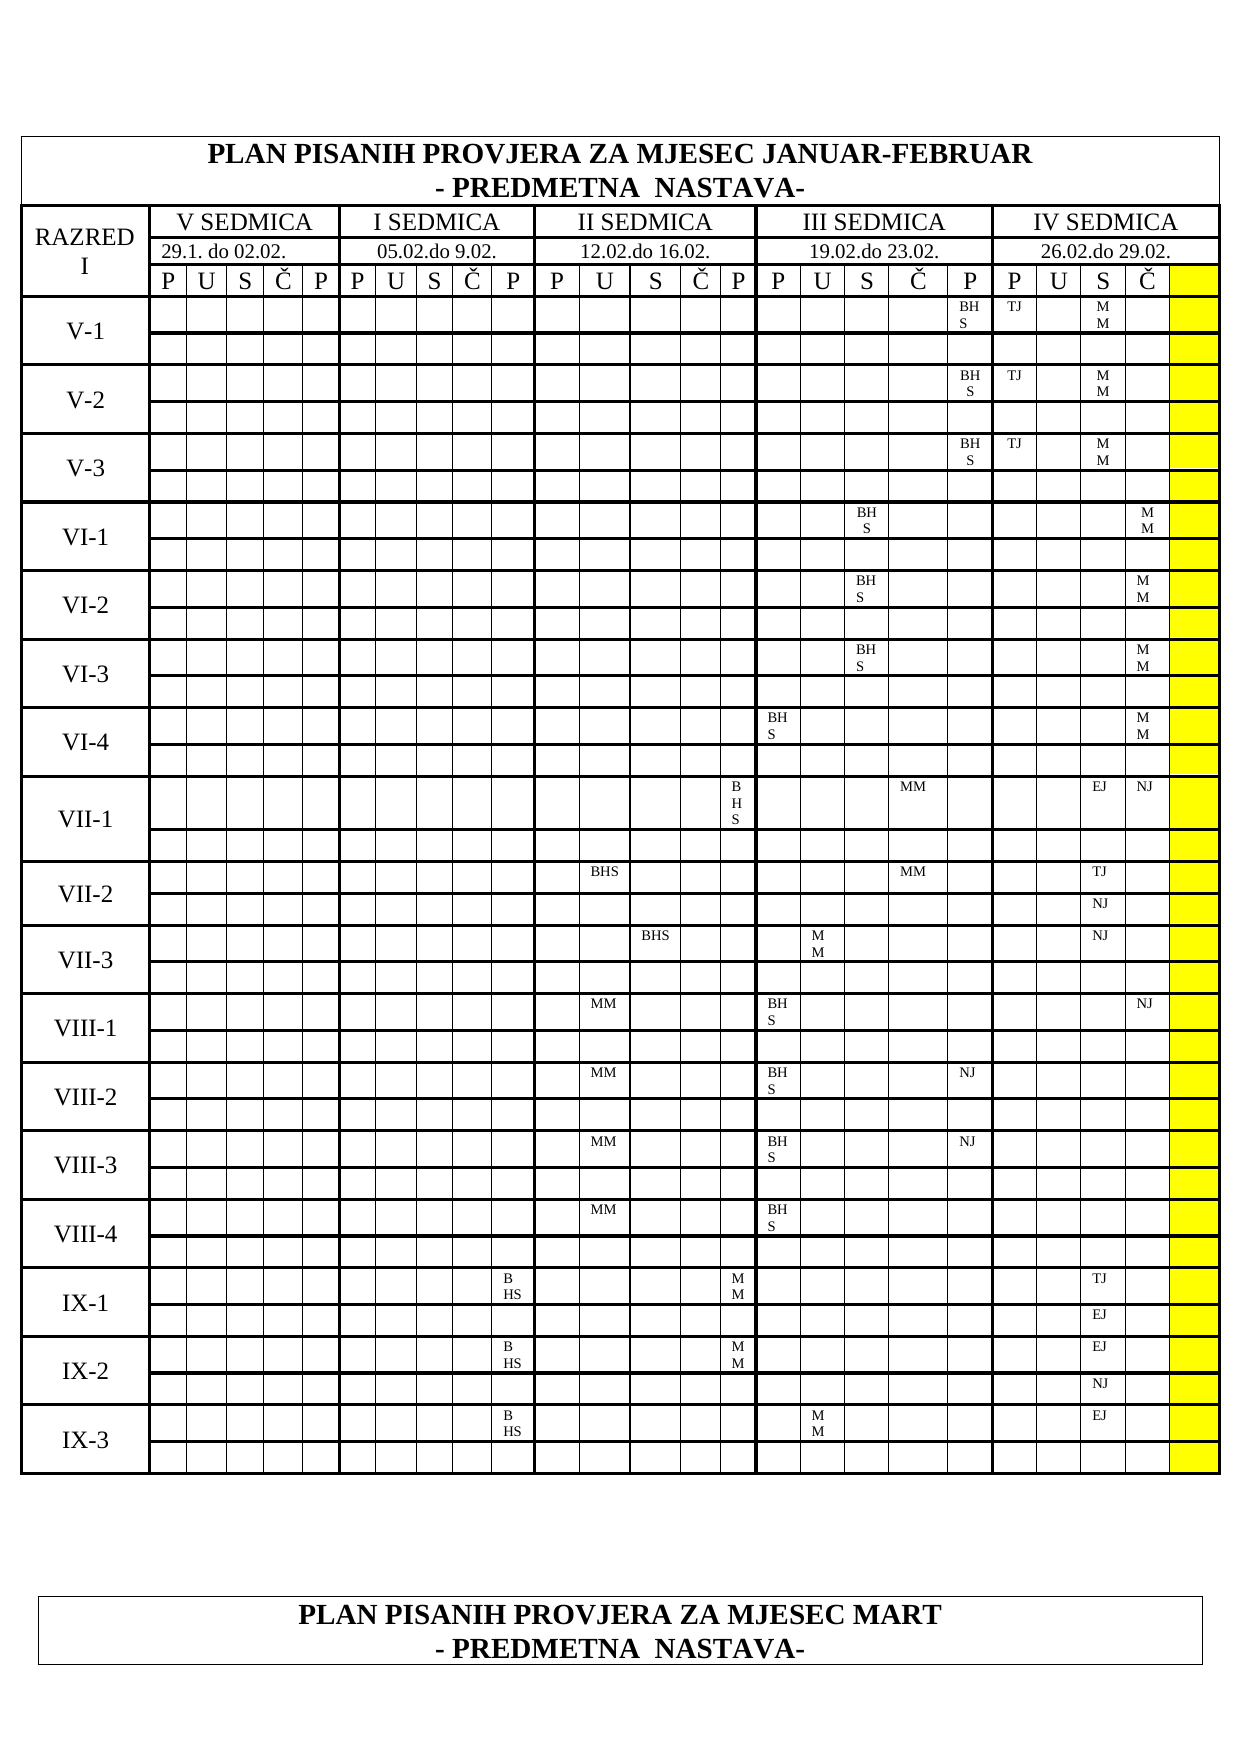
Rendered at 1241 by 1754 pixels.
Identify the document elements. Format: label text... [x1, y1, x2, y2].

table_cell [681, 403, 720, 432]
table_cell [948, 709, 991, 743]
table_cell [845, 540, 888, 569]
table_cell IX-3 [23, 1406, 148, 1472]
table_cell [631, 335, 680, 363]
table_cell [1126, 1406, 1169, 1440]
table_cell [681, 927, 720, 960]
table_cell [417, 895, 452, 923]
table_cell [721, 472, 754, 500]
table_cell [187, 927, 226, 960]
table_cell [721, 1306, 754, 1335]
table_cell [492, 677, 533, 706]
table_cell [187, 863, 226, 892]
table_cell [453, 895, 491, 923]
table_cell [801, 1338, 844, 1371]
table_cell [1170, 1306, 1218, 1335]
table_cell [453, 298, 491, 331]
table_cell Č [453, 266, 491, 295]
table_cell [536, 1338, 579, 1371]
table_cell [631, 540, 680, 569]
table_cell [889, 540, 947, 569]
table_cell [1126, 366, 1169, 400]
table_cell [227, 677, 263, 706]
table_cell [341, 895, 375, 923]
table_cell [227, 366, 263, 400]
table_cell [631, 863, 680, 892]
table_cell [376, 863, 416, 892]
table_cell [264, 709, 302, 743]
table_cell [721, 1169, 754, 1198]
table_cell [187, 995, 226, 1029]
table_cell [417, 335, 452, 363]
table_cell [631, 831, 680, 860]
table_cell BHS [721, 778, 754, 828]
table_cell [994, 831, 1036, 860]
table_cell [341, 572, 375, 606]
table_cell [492, 366, 533, 400]
table_cell [264, 540, 302, 569]
table_cell [758, 1169, 800, 1198]
table_cell [845, 1338, 888, 1371]
table_cell [417, 746, 452, 774]
table_cell [341, 746, 375, 774]
table_cell [889, 298, 947, 331]
table_cell [492, 709, 533, 743]
table_cell [1037, 540, 1080, 569]
table_cell [721, 572, 754, 606]
table_cell [1126, 1269, 1169, 1303]
table_cell [187, 1406, 226, 1440]
table_cell [151, 298, 186, 331]
table_cell [492, 403, 533, 432]
table_cell [341, 995, 375, 1029]
table_cell [341, 863, 375, 892]
table_cell V-1 [23, 298, 148, 363]
table_cell VIII-2 [23, 1064, 148, 1129]
table_cell [376, 403, 416, 432]
table_cell [453, 435, 491, 468]
table_cell [994, 863, 1036, 892]
table_cell MM [1126, 641, 1169, 674]
table_cell [1081, 1132, 1125, 1166]
table_cell [376, 1306, 416, 1335]
table_cell [187, 403, 226, 432]
table_cell [492, 1169, 533, 1198]
table_cell [1037, 927, 1080, 960]
table_cell [994, 1306, 1036, 1335]
table_cell [453, 995, 491, 1029]
table_cell [994, 641, 1036, 674]
table_cell [264, 1169, 302, 1198]
table_cell [1037, 1132, 1080, 1166]
table_cell VII-1 [23, 778, 148, 860]
table_cell [227, 1375, 263, 1403]
table_cell [889, 831, 947, 860]
table_cell EJ [1081, 1406, 1125, 1440]
table_cell [721, 995, 754, 1029]
table_cell [492, 1375, 533, 1403]
table_cell [264, 963, 302, 992]
table_cell [889, 1064, 947, 1097]
table_cell [1081, 504, 1125, 537]
table_cell [376, 1100, 416, 1129]
table_cell [845, 609, 888, 637]
table_cell [417, 403, 452, 432]
table_cell [453, 863, 491, 892]
table_cell [681, 335, 720, 363]
table_header PLAN PISANIH PROVJERA ZA MJESEC JANUAR-FEBRUAR - PREDMETNA NASTAVA- [22, 137, 1219, 204]
table_cell [721, 1032, 754, 1061]
table_cell [681, 963, 720, 992]
table_cell [580, 403, 629, 432]
table_cell [681, 746, 720, 774]
table_cell [417, 366, 452, 400]
table_cell [948, 895, 991, 923]
table_cell [341, 963, 375, 992]
table_cell [187, 298, 226, 331]
table_cell [801, 1443, 844, 1472]
table_cell [492, 504, 533, 537]
table_cell [492, 335, 533, 363]
table_cell [994, 778, 1036, 828]
table_cell [1081, 1100, 1125, 1129]
table_cell VIII-3 [23, 1132, 148, 1198]
table_cell [376, 778, 416, 828]
table_cell P [721, 266, 754, 295]
table_cell [631, 366, 680, 400]
table_cell [376, 709, 416, 743]
table_cell [453, 572, 491, 606]
table_cell [1037, 1064, 1080, 1097]
table_cell [1081, 995, 1125, 1029]
table_cell [845, 1100, 888, 1129]
table_cell [580, 435, 629, 468]
table_cell [264, 1406, 302, 1440]
table_cell [889, 963, 947, 992]
table_cell [801, 435, 844, 468]
table_cell [845, 1064, 888, 1097]
table_cell [801, 963, 844, 992]
table_cell [492, 641, 533, 674]
table_cell [1170, 831, 1218, 860]
table_cell [536, 778, 579, 828]
table_cell [1037, 1238, 1080, 1266]
table_cell [187, 1443, 226, 1472]
table_cell [151, 403, 186, 432]
table_cell [492, 778, 533, 828]
table_cell [994, 1032, 1036, 1061]
table_cell [303, 927, 338, 960]
table_cell [453, 335, 491, 363]
table_cell [492, 1306, 533, 1335]
table_cell [758, 927, 800, 960]
table_cell [187, 1201, 226, 1234]
table_cell [1170, 641, 1218, 674]
table_cell [227, 831, 263, 860]
table_cell [889, 1443, 947, 1472]
table_cell P [341, 266, 375, 295]
table_cell [631, 963, 680, 992]
table_cell [631, 1338, 680, 1371]
table_cell [948, 472, 991, 500]
table_cell [948, 540, 991, 569]
table_cell [948, 778, 991, 828]
table_cell [536, 435, 579, 468]
table_cell [681, 472, 720, 500]
table_cell [264, 572, 302, 606]
table_cell [1170, 266, 1218, 295]
table_cell [303, 1269, 338, 1303]
table_cell [536, 641, 579, 674]
table_cell [264, 641, 302, 674]
table_cell [801, 778, 844, 828]
table_cell [801, 504, 844, 537]
table_cell [1037, 403, 1080, 432]
table_cell [151, 572, 186, 606]
table_cell [303, 1169, 338, 1198]
table_cell [994, 1443, 1036, 1472]
table_cell [227, 1238, 263, 1266]
table_cell NJ [1126, 995, 1169, 1029]
table_cell [1037, 1100, 1080, 1129]
table_cell [1037, 1306, 1080, 1335]
table_cell [341, 366, 375, 400]
table_cell [303, 1132, 338, 1166]
table_cell [1170, 472, 1218, 500]
table_cell [681, 298, 720, 331]
table_cell [994, 895, 1036, 923]
table_cell U [801, 266, 844, 295]
table_cell [1126, 746, 1169, 774]
table_cell [580, 927, 629, 960]
table_cell [264, 1032, 302, 1061]
table_cell [187, 540, 226, 569]
table_cell [227, 403, 263, 432]
table_cell [376, 1375, 416, 1403]
table_cell [1081, 641, 1125, 674]
table_cell [845, 366, 888, 400]
table_cell BHS [758, 709, 800, 743]
table_cell [1170, 677, 1218, 706]
table_cell [151, 746, 186, 774]
table_cell [417, 1032, 452, 1061]
table_cell [681, 1269, 720, 1303]
table_cell [1037, 1032, 1080, 1061]
table_cell [580, 963, 629, 992]
table_cell [303, 641, 338, 674]
table_cell [1037, 572, 1080, 606]
table_cell [303, 403, 338, 432]
table_cell [417, 1443, 452, 1472]
table_cell [948, 1443, 991, 1472]
table_cell [948, 572, 991, 606]
table_cell [453, 1306, 491, 1335]
table_cell MM [889, 863, 947, 892]
table_cell [303, 609, 338, 637]
table_cell [580, 709, 629, 743]
table_cell [264, 746, 302, 774]
table_cell [721, 927, 754, 960]
table_cell [151, 709, 186, 743]
table_cell [417, 831, 452, 860]
table_cell [453, 1269, 491, 1303]
table_cell [889, 1169, 947, 1198]
table_cell S [845, 266, 888, 295]
table_cell [801, 609, 844, 637]
table_cell S [1081, 266, 1125, 295]
table_cell [1081, 540, 1125, 569]
table_cell [417, 863, 452, 892]
table_cell [721, 863, 754, 892]
table_cell [1126, 1338, 1169, 1371]
table_cell [889, 403, 947, 432]
table_cell [536, 504, 579, 537]
table_cell [536, 1032, 579, 1061]
table_cell [631, 1238, 680, 1266]
table_cell [721, 335, 754, 363]
table_cell [303, 831, 338, 860]
table_cell [631, 1032, 680, 1061]
table_cell [417, 677, 452, 706]
table_cell MM [1126, 572, 1169, 606]
table_cell P [536, 266, 579, 295]
table_cell [492, 1100, 533, 1129]
table_cell [994, 927, 1036, 960]
table_cell [948, 963, 991, 992]
table_cell [303, 540, 338, 569]
table_cell [417, 1132, 452, 1166]
table_cell [187, 335, 226, 363]
table_cell [845, 1201, 888, 1234]
table_cell BHS [845, 504, 888, 537]
table_cell [453, 540, 491, 569]
table_cell [758, 778, 800, 828]
table_cell [376, 746, 416, 774]
table_cell [264, 863, 302, 892]
table_cell [845, 895, 888, 923]
table_cell [187, 472, 226, 500]
table_cell [417, 1238, 452, 1266]
table_cell [948, 1406, 991, 1440]
table_cell NJ [1081, 927, 1125, 960]
table_cell [721, 677, 754, 706]
table_cell [580, 641, 629, 674]
table_cell [1037, 504, 1080, 537]
table_cell [801, 746, 844, 774]
table_cell [889, 995, 947, 1029]
table_cell [721, 298, 754, 331]
table_cell [721, 1375, 754, 1403]
table_cell [453, 778, 491, 828]
table_cell [631, 677, 680, 706]
table_cell [227, 1306, 263, 1335]
table_cell [845, 863, 888, 892]
table_cell [341, 641, 375, 674]
table_cell [492, 1132, 533, 1166]
table_cell [453, 641, 491, 674]
table_cell [303, 1306, 338, 1335]
table_cell [580, 609, 629, 637]
table_cell [845, 677, 888, 706]
table_cell [1170, 1032, 1218, 1061]
table_cell [417, 1306, 452, 1335]
table_cell [801, 298, 844, 331]
table_cell [341, 1238, 375, 1266]
table_cell [376, 677, 416, 706]
table_cell [994, 572, 1036, 606]
table_cell [227, 1100, 263, 1129]
table_cell [1126, 609, 1169, 637]
table_cell [994, 609, 1036, 637]
table_cell [227, 995, 263, 1029]
table_cell [453, 709, 491, 743]
table_cell [303, 1443, 338, 1472]
table_cell [580, 1443, 629, 1472]
table_cell [1126, 1132, 1169, 1166]
table_cell MM [580, 995, 629, 1029]
table_cell MM [721, 1338, 754, 1371]
table_cell [631, 1375, 680, 1403]
table_cell [994, 677, 1036, 706]
table_cell [721, 1406, 754, 1440]
table_cell [264, 1306, 302, 1335]
table_cell [264, 1443, 302, 1472]
table_cell [453, 1169, 491, 1198]
table_cell [631, 504, 680, 537]
table_cell [1170, 1375, 1218, 1403]
table_cell [845, 1269, 888, 1303]
table_cell [453, 1443, 491, 1472]
table_cell [417, 778, 452, 828]
table_cell [994, 504, 1036, 537]
table_cell [227, 1064, 263, 1097]
table_cell [994, 540, 1036, 569]
table_cell [889, 927, 947, 960]
table_cell [187, 1306, 226, 1335]
table_cell [1170, 995, 1218, 1029]
table_cell [681, 1238, 720, 1266]
table_cell [227, 1032, 263, 1061]
table_cell [376, 641, 416, 674]
table_cell P [758, 266, 800, 295]
table_cell [1037, 1338, 1080, 1371]
table_cell [631, 1306, 680, 1335]
table_cell [227, 1443, 263, 1472]
table_cell TJ [994, 435, 1036, 468]
table_cell [227, 927, 263, 960]
table_cell [948, 677, 991, 706]
table_cell [303, 746, 338, 774]
table_cell I SEDMICA [341, 207, 533, 236]
table_cell [187, 778, 226, 828]
table_cell [187, 831, 226, 860]
table_cell [227, 1201, 263, 1234]
table_cell [580, 1306, 629, 1335]
table_cell IV SEDMICA [994, 207, 1218, 236]
table_cell [948, 504, 991, 537]
table_cell [1126, 1443, 1169, 1472]
table_cell [1126, 1064, 1169, 1097]
table_cell [341, 1201, 375, 1234]
table_cell [227, 504, 263, 537]
table_cell [721, 504, 754, 537]
table_cell [1126, 1169, 1169, 1198]
table_cell [580, 1169, 629, 1198]
table_cell [536, 709, 579, 743]
table_cell [151, 831, 186, 860]
table_cell [845, 746, 888, 774]
table_cell [341, 1338, 375, 1371]
table_cell [845, 1306, 888, 1335]
table_cell [303, 435, 338, 468]
table_cell [681, 572, 720, 606]
table_cell [151, 963, 186, 992]
table_cell [994, 1338, 1036, 1371]
table_cell [845, 1406, 888, 1440]
table_cell [187, 895, 226, 923]
table_cell [187, 1169, 226, 1198]
table_cell [151, 1032, 186, 1061]
table_cell [580, 1100, 629, 1129]
table_cell [681, 778, 720, 828]
table_cell [631, 1406, 680, 1440]
table_cell [1170, 746, 1218, 774]
table_cell [801, 1306, 844, 1335]
table_cell [1170, 709, 1218, 743]
table_cell [801, 1238, 844, 1266]
table_cell [948, 1338, 991, 1371]
table_cell [417, 1100, 452, 1129]
table_cell [845, 831, 888, 860]
table_cell [889, 641, 947, 674]
table_cell [303, 709, 338, 743]
table_cell [801, 1201, 844, 1234]
table_cell [536, 366, 579, 400]
table_cell [758, 746, 800, 774]
table_cell [681, 1064, 720, 1097]
table_cell 05.02.do 9.02. [341, 239, 533, 263]
table_cell [376, 1032, 416, 1061]
table_cell [536, 1443, 579, 1472]
table_cell TJ [1081, 1269, 1125, 1303]
table_cell [580, 472, 629, 500]
table_cell IX-1 [23, 1269, 148, 1335]
table_cell [631, 995, 680, 1029]
table_cell [417, 1375, 452, 1403]
table_cell [994, 1406, 1036, 1440]
table_cell [1126, 1238, 1169, 1266]
table_cell Č [264, 266, 302, 295]
table_cell U [580, 266, 629, 295]
table_cell [580, 1269, 629, 1303]
table_cell [721, 1064, 754, 1097]
table_cell NJ [1081, 895, 1125, 923]
table_cell [580, 831, 629, 860]
table_cell [721, 366, 754, 400]
table_cell [341, 1269, 375, 1303]
table_cell [758, 831, 800, 860]
table_cell MM [580, 1132, 629, 1166]
table_cell [536, 1201, 579, 1234]
table_cell [227, 863, 263, 892]
table_cell [1081, 609, 1125, 637]
table_cell [1126, 435, 1169, 468]
table_cell [580, 1406, 629, 1440]
table_cell [417, 609, 452, 637]
table_cell [758, 1443, 800, 1472]
table_cell [889, 1132, 947, 1166]
table_cell [994, 746, 1036, 774]
table_cell [417, 435, 452, 468]
table_cell [453, 1032, 491, 1061]
table_cell [536, 609, 579, 637]
table_cell [376, 572, 416, 606]
table_cell [758, 1100, 800, 1129]
table_cell [801, 1375, 844, 1403]
table_cell [1081, 1201, 1125, 1234]
table_cell V-2 [23, 366, 148, 432]
table_cell [758, 677, 800, 706]
table_cell [1170, 1201, 1218, 1234]
table_cell [453, 1100, 491, 1129]
table_cell [801, 831, 844, 860]
table_cell [187, 1064, 226, 1097]
table_cell [303, 366, 338, 400]
table_cell [1037, 677, 1080, 706]
table_cell [303, 472, 338, 500]
table_cell [536, 540, 579, 569]
table_cell [453, 1064, 491, 1097]
table_cell [758, 298, 800, 331]
table_cell [376, 831, 416, 860]
table_cell [492, 1032, 533, 1061]
table_cell [631, 1100, 680, 1129]
table_cell [721, 403, 754, 432]
table_cell [151, 1269, 186, 1303]
table_cell P [151, 266, 186, 295]
table_cell II SEDMICA [536, 207, 754, 236]
table_cell [580, 572, 629, 606]
table_cell [1037, 335, 1080, 363]
table_cell [341, 335, 375, 363]
table_cell [264, 609, 302, 637]
table_cell U [1037, 266, 1080, 295]
table_cell BHS [492, 1269, 533, 1303]
table_cell [994, 1100, 1036, 1129]
table_cell [417, 927, 452, 960]
table_cell [536, 1238, 579, 1266]
table_cell BHS [948, 298, 991, 331]
table_cell [227, 641, 263, 674]
table_cell [1037, 609, 1080, 637]
table_cell [376, 435, 416, 468]
table_cell [187, 1032, 226, 1061]
table_cell [948, 1032, 991, 1061]
table_cell [536, 1306, 579, 1335]
table_cell [1170, 1132, 1218, 1166]
table_cell MM [580, 1064, 629, 1097]
table_cell [845, 435, 888, 468]
table_cell [417, 572, 452, 606]
table_cell MM [1081, 435, 1125, 468]
table_cell [1170, 335, 1218, 363]
table_cell [758, 435, 800, 468]
table_cell [376, 1132, 416, 1166]
table_cell [341, 298, 375, 331]
table_cell P [492, 266, 533, 295]
table_cell [845, 1132, 888, 1166]
table_cell [1170, 1064, 1218, 1097]
table_cell [758, 1306, 800, 1335]
table_cell [536, 1169, 579, 1198]
table_cell [801, 366, 844, 400]
table_cell [341, 1132, 375, 1166]
table_cell MM [889, 778, 947, 828]
table_cell [948, 1306, 991, 1335]
table_cell [1126, 895, 1169, 923]
table_cell [492, 472, 533, 500]
table_cell [681, 609, 720, 637]
table_cell [1081, 572, 1125, 606]
table_cell [994, 1375, 1036, 1403]
table_cell [151, 472, 186, 500]
table_cell [631, 609, 680, 637]
table_cell [341, 1375, 375, 1403]
table_cell [227, 572, 263, 606]
table_cell [264, 1100, 302, 1129]
table_cell [264, 1338, 302, 1371]
table_cell [187, 435, 226, 468]
table_cell [151, 609, 186, 637]
table_cell [187, 963, 226, 992]
table_cell [631, 572, 680, 606]
table_cell [303, 1201, 338, 1234]
table_cell [417, 540, 452, 569]
table_cell [341, 778, 375, 828]
table_cell [536, 963, 579, 992]
table_cell [845, 995, 888, 1029]
table_cell [1170, 1169, 1218, 1198]
table_cell [721, 1132, 754, 1166]
table_cell VIII-1 [23, 995, 148, 1061]
table_cell [845, 472, 888, 500]
table_cell [889, 746, 947, 774]
table_cell [151, 540, 186, 569]
table_cell [303, 995, 338, 1029]
table_cell 19.02.do 23.02. [758, 239, 991, 263]
table_cell [758, 609, 800, 637]
table_cell [580, 1375, 629, 1403]
table_cell [1170, 403, 1218, 432]
table_cell [580, 677, 629, 706]
table_cell [1081, 472, 1125, 500]
table_cell [492, 831, 533, 860]
table_cell [187, 1338, 226, 1371]
table_cell [889, 709, 947, 743]
table_cell [1126, 831, 1169, 860]
table_cell [151, 1132, 186, 1166]
table_cell [1170, 1338, 1218, 1371]
table_cell [631, 403, 680, 432]
table_cell 26.02.do 29.02. [994, 239, 1218, 263]
table_cell [536, 1269, 579, 1303]
table_cell [681, 677, 720, 706]
table_cell [417, 504, 452, 537]
table_cell [631, 1201, 680, 1234]
table_cell [580, 1238, 629, 1266]
table_cell [303, 863, 338, 892]
table_cell [631, 895, 680, 923]
table_cell 12.02.do 16.02. [536, 239, 754, 263]
table_cell EJ [1081, 1306, 1125, 1335]
table_cell [264, 504, 302, 537]
table_cell [453, 963, 491, 992]
table_cell [151, 335, 186, 363]
table_cell P [303, 266, 338, 295]
table_cell [758, 366, 800, 400]
table_cell [227, 540, 263, 569]
table_cell [889, 1375, 947, 1403]
table_cell [801, 1132, 844, 1166]
table_cell [453, 1238, 491, 1266]
table_cell [681, 435, 720, 468]
table_cell [681, 540, 720, 569]
table_cell [151, 1443, 186, 1472]
table_cell [1037, 1375, 1080, 1403]
table_cell [758, 1375, 800, 1403]
table_cell [417, 472, 452, 500]
table_cell [845, 927, 888, 960]
table_cell [151, 366, 186, 400]
table_cell [341, 1064, 375, 1097]
table_cell [376, 1406, 416, 1440]
table_cell [845, 335, 888, 363]
table_cell [376, 609, 416, 637]
table_cell MM [801, 1406, 844, 1440]
table_cell [417, 1169, 452, 1198]
table_cell MM [1126, 504, 1169, 537]
table_cell [889, 335, 947, 363]
table_cell U [187, 266, 226, 295]
table_cell BHS [758, 1132, 800, 1166]
table_cell [151, 1306, 186, 1335]
table_cell [417, 963, 452, 992]
table_cell [227, 298, 263, 331]
table_cell [492, 895, 533, 923]
table_cell [1170, 504, 1218, 537]
table_cell [845, 963, 888, 992]
table_cell [1170, 435, 1218, 468]
table_cell [151, 863, 186, 892]
table_cell [1081, 1238, 1125, 1266]
table_cell VI-4 [23, 709, 148, 774]
table_cell [681, 1338, 720, 1371]
table_cell [1126, 472, 1169, 500]
table_cell BHS [948, 435, 991, 468]
table_cell [1037, 1269, 1080, 1303]
table_cell [492, 995, 533, 1029]
table_cell [341, 1306, 375, 1335]
table_cell V-3 [23, 435, 148, 500]
table_cell [417, 1201, 452, 1234]
table_cell [681, 895, 720, 923]
table_cell [1037, 709, 1080, 743]
table_cell [536, 927, 579, 960]
table_cell [801, 540, 844, 569]
table_cell [536, 1132, 579, 1166]
table_cell [536, 298, 579, 331]
table_cell [580, 1338, 629, 1371]
table_cell [417, 709, 452, 743]
table_cell [303, 504, 338, 537]
table_cell [801, 677, 844, 706]
table_cell [1081, 335, 1125, 363]
table_cell [1170, 540, 1218, 569]
table_cell [580, 504, 629, 537]
table_cell [303, 1406, 338, 1440]
table_cell MM [580, 1201, 629, 1234]
table_cell [801, 472, 844, 500]
table_cell [845, 298, 888, 331]
table_cell [758, 1032, 800, 1061]
table_cell [303, 1064, 338, 1097]
table_cell S [227, 266, 263, 295]
table_cell [889, 435, 947, 468]
table_cell [1037, 1169, 1080, 1198]
table_cell [341, 609, 375, 637]
table_cell [492, 963, 533, 992]
table_cell [492, 298, 533, 331]
table_cell [580, 746, 629, 774]
table_cell [994, 709, 1036, 743]
table_cell [1037, 963, 1080, 992]
table_cell [264, 335, 302, 363]
table_cell [536, 1064, 579, 1097]
table_cell [948, 863, 991, 892]
table_cell VII-2 [23, 863, 148, 923]
table_cell EJ [1081, 1338, 1125, 1371]
table_cell [341, 540, 375, 569]
table_cell Č [681, 266, 720, 295]
table_cell [681, 831, 720, 860]
table_cell [948, 1375, 991, 1403]
table_cell [187, 1269, 226, 1303]
table_cell [580, 298, 629, 331]
table_cell [1081, 831, 1125, 860]
table_cell [845, 1375, 888, 1403]
table_cell [187, 1132, 226, 1166]
table_cell VI-3 [23, 641, 148, 706]
table_cell [151, 1338, 186, 1371]
table_cell [492, 540, 533, 569]
table_cell [631, 709, 680, 743]
table_cell [453, 677, 491, 706]
table_cell [994, 335, 1036, 363]
table_cell [1037, 1406, 1080, 1440]
table_cell [801, 572, 844, 606]
table_cell [536, 335, 579, 363]
table_cell [303, 1100, 338, 1129]
table_cell [801, 863, 844, 892]
table_cell [227, 778, 263, 828]
table_cell S [417, 266, 452, 295]
table_cell [376, 472, 416, 500]
table_cell [948, 995, 991, 1029]
table_cell [758, 1238, 800, 1266]
table_cell [1037, 1201, 1080, 1234]
table_cell [994, 472, 1036, 500]
table_cell MM [1081, 366, 1125, 400]
table_cell [681, 1169, 720, 1198]
table_cell [151, 677, 186, 706]
table_cell [151, 1201, 186, 1234]
table_cell BHS [492, 1406, 533, 1440]
table_cell [151, 895, 186, 923]
table_cell [721, 746, 754, 774]
table_cell [453, 366, 491, 400]
table_cell [187, 641, 226, 674]
table_cell [227, 1132, 263, 1166]
table_cell [453, 1132, 491, 1166]
table_cell [341, 1032, 375, 1061]
table_cell [845, 1032, 888, 1061]
table_cell [264, 435, 302, 468]
table_cell [681, 641, 720, 674]
table_cell [536, 403, 579, 432]
table_cell [681, 1406, 720, 1440]
table_cell [631, 1269, 680, 1303]
table_cell [994, 1064, 1036, 1097]
table_cell [264, 472, 302, 500]
table_cell [376, 927, 416, 960]
table_cell NJ [1081, 1375, 1125, 1403]
table_cell [303, 572, 338, 606]
table_cell [721, 895, 754, 923]
table_header PLAN PISANIH PROVJERA ZA MJESEC MART - PREDMETNA NASTAVA- [39, 1597, 1202, 1664]
table_cell BHS [758, 1201, 800, 1234]
table_cell [1126, 335, 1169, 363]
table_cell [227, 335, 263, 363]
table_cell [681, 1306, 720, 1335]
table_cell [303, 1375, 338, 1403]
table_cell [453, 609, 491, 637]
table_cell [801, 995, 844, 1029]
table_cell [1126, 1032, 1169, 1061]
table_cell [801, 895, 844, 923]
table_cell [417, 1269, 452, 1303]
table_cell [580, 778, 629, 828]
table_cell [801, 709, 844, 743]
table_cell MM [721, 1269, 754, 1303]
table_cell [948, 609, 991, 637]
table_cell [1126, 677, 1169, 706]
table_cell [264, 1132, 302, 1166]
table_cell [801, 1269, 844, 1303]
table_cell IX-2 [23, 1338, 148, 1403]
table_cell [1037, 895, 1080, 923]
table_cell [227, 1169, 263, 1198]
table_cell [453, 927, 491, 960]
table_cell [889, 1269, 947, 1303]
table_cell [721, 609, 754, 637]
table_cell [227, 1269, 263, 1303]
table_cell [264, 778, 302, 828]
table_cell [376, 1201, 416, 1234]
table_cell [303, 298, 338, 331]
table_cell [721, 1238, 754, 1266]
table_cell [227, 435, 263, 468]
table_cell [721, 963, 754, 992]
table_cell [889, 1201, 947, 1234]
table_cell [631, 298, 680, 331]
table_cell [948, 927, 991, 960]
table_cell [1170, 298, 1218, 331]
table_cell [376, 335, 416, 363]
table_cell [1126, 298, 1169, 331]
table_cell [889, 1100, 947, 1129]
table_cell [1126, 927, 1169, 960]
table_cell P [948, 266, 991, 295]
table_cell NJ [1126, 778, 1169, 828]
table_cell [417, 641, 452, 674]
table_cell [264, 927, 302, 960]
table_cell [227, 472, 263, 500]
table_cell [492, 1443, 533, 1472]
table_cell [580, 335, 629, 363]
table_cell [376, 366, 416, 400]
table_cell [376, 1338, 416, 1371]
table_cell [1126, 1375, 1169, 1403]
table_cell [227, 709, 263, 743]
table_cell [417, 995, 452, 1029]
table_cell [264, 895, 302, 923]
table_cell [1081, 677, 1125, 706]
table_cell [453, 746, 491, 774]
table_cell [453, 831, 491, 860]
table_cell [1170, 927, 1218, 960]
table_cell TJ [994, 298, 1036, 331]
table_cell [303, 963, 338, 992]
table_cell [681, 863, 720, 892]
table_cell [303, 335, 338, 363]
table_cell [492, 435, 533, 468]
table_cell [264, 403, 302, 432]
table_cell [151, 778, 186, 828]
table_cell [303, 1238, 338, 1266]
table_cell [227, 1338, 263, 1371]
table_cell [376, 1443, 416, 1472]
table_cell [681, 709, 720, 743]
table_cell [580, 895, 629, 923]
table_cell III SEDMICA [758, 207, 991, 236]
table_cell [758, 504, 800, 537]
table_cell [801, 1100, 844, 1129]
table_cell [303, 1338, 338, 1371]
table_cell [889, 1406, 947, 1440]
table_cell [1037, 641, 1080, 674]
table_cell [994, 403, 1036, 432]
table_cell [536, 472, 579, 500]
table_cell NJ [948, 1064, 991, 1097]
table_cell [187, 1100, 226, 1129]
table_cell [1081, 403, 1125, 432]
table_cell VI-1 [23, 504, 148, 569]
table_cell [580, 366, 629, 400]
table_cell [341, 709, 375, 743]
table_cell [264, 298, 302, 331]
table_cell [801, 641, 844, 674]
table_cell [303, 677, 338, 706]
table_cell [631, 472, 680, 500]
table_cell [994, 963, 1036, 992]
table_cell [1081, 963, 1125, 992]
table_cell [889, 1032, 947, 1061]
table_cell [376, 1238, 416, 1266]
table_cell [341, 435, 375, 468]
table_cell [948, 831, 991, 860]
table_cell [681, 1132, 720, 1166]
table_cell [721, 540, 754, 569]
table_cell [948, 641, 991, 674]
table_cell [631, 641, 680, 674]
table_cell [264, 1238, 302, 1266]
table_cell [889, 1306, 947, 1335]
table_cell [341, 831, 375, 860]
table_cell [801, 335, 844, 363]
table_cell [492, 1238, 533, 1266]
table_cell [758, 1338, 800, 1371]
table_cell [1037, 1443, 1080, 1472]
table_cell [264, 1201, 302, 1234]
table_cell [453, 1338, 491, 1371]
table_cell [631, 778, 680, 828]
table_cell [758, 540, 800, 569]
table_cell [1037, 995, 1080, 1029]
table_cell [341, 403, 375, 432]
table_cell [1037, 298, 1080, 331]
table_cell [994, 1238, 1036, 1266]
table_cell [151, 995, 186, 1029]
table_cell Č [889, 266, 947, 295]
table_cell [492, 863, 533, 892]
table_cell [376, 1169, 416, 1198]
table_cell BHS [845, 572, 888, 606]
table_cell [151, 435, 186, 468]
table_cell [341, 677, 375, 706]
table_cell [536, 1100, 579, 1129]
table_cell [453, 1375, 491, 1403]
table_cell [681, 1100, 720, 1129]
table_cell [994, 1132, 1036, 1166]
table_cell [1170, 609, 1218, 637]
table_cell [845, 778, 888, 828]
table_cell [151, 1238, 186, 1266]
table_cell [264, 1269, 302, 1303]
table_cell [264, 366, 302, 400]
table_cell [303, 778, 338, 828]
table_cell [889, 1238, 947, 1266]
table_cell [1170, 1269, 1218, 1303]
table_cell [948, 1100, 991, 1129]
table_cell [948, 403, 991, 432]
table_cell [631, 1169, 680, 1198]
table_cell [758, 963, 800, 992]
table_cell [631, 1443, 680, 1472]
table_cell [187, 504, 226, 537]
table_cell [889, 472, 947, 500]
table_cell BHS [948, 366, 991, 400]
table_cell BHS [631, 927, 680, 960]
table_cell [187, 572, 226, 606]
table_cell [187, 366, 226, 400]
table_cell [758, 335, 800, 363]
table_cell [151, 927, 186, 960]
table_cell [453, 1201, 491, 1234]
table_cell [187, 1238, 226, 1266]
table_cell RAZREDI [23, 207, 148, 295]
table_cell [1170, 963, 1218, 992]
table_cell [1170, 1443, 1218, 1472]
table_cell [721, 1201, 754, 1234]
table_cell [1037, 863, 1080, 892]
table_cell [721, 641, 754, 674]
table_cell [376, 995, 416, 1029]
table_cell [453, 504, 491, 537]
table_cell [187, 746, 226, 774]
table_cell [227, 746, 263, 774]
table_cell [264, 1375, 302, 1403]
table_cell [492, 572, 533, 606]
table_cell [758, 863, 800, 892]
table_cell S [631, 266, 680, 295]
table_cell [721, 709, 754, 743]
table_cell [376, 963, 416, 992]
table_cell [303, 1032, 338, 1061]
table_cell BHS [758, 995, 800, 1029]
table_cell [536, 895, 579, 923]
table_cell [681, 366, 720, 400]
table_cell [1126, 963, 1169, 992]
table_cell V SEDMICA [151, 207, 338, 236]
table_cell [151, 1064, 186, 1097]
table_cell [264, 995, 302, 1029]
table_cell [1170, 778, 1218, 828]
table_cell BHS [580, 863, 629, 892]
table_cell VI-2 [23, 572, 148, 637]
table_cell [536, 677, 579, 706]
table_cell [948, 746, 991, 774]
table_cell [1081, 1443, 1125, 1472]
table_cell [721, 831, 754, 860]
table_cell [341, 1443, 375, 1472]
table_cell [227, 963, 263, 992]
table_cell [341, 1406, 375, 1440]
table_cell [417, 1064, 452, 1097]
table_cell [1170, 1238, 1218, 1266]
table_cell [536, 831, 579, 860]
table_cell [187, 709, 226, 743]
table_cell [948, 1238, 991, 1266]
table_cell [264, 677, 302, 706]
table_cell NJ [948, 1132, 991, 1166]
table_cell [1126, 1201, 1169, 1234]
table_cell [845, 1169, 888, 1198]
table_cell [376, 540, 416, 569]
table_cell [536, 1406, 579, 1440]
table_cell [1126, 540, 1169, 569]
table_cell [994, 1169, 1036, 1198]
table_cell [341, 927, 375, 960]
table_cell [801, 1032, 844, 1061]
table_cell BHS [758, 1064, 800, 1097]
table_cell [845, 709, 888, 743]
table_cell P [994, 266, 1036, 295]
table_cell [948, 1269, 991, 1303]
table_cell [758, 1269, 800, 1303]
table_cell [1037, 831, 1080, 860]
table_cell [948, 1169, 991, 1198]
table_cell [580, 1032, 629, 1061]
table_cell [889, 1338, 947, 1371]
table_cell [1126, 1306, 1169, 1335]
table_cell [187, 677, 226, 706]
table_cell TJ [994, 366, 1036, 400]
table_cell [376, 1269, 416, 1303]
table_cell [845, 1238, 888, 1266]
table_cell [889, 572, 947, 606]
table_cell [845, 403, 888, 432]
table_cell [994, 995, 1036, 1029]
table_cell [1170, 572, 1218, 606]
table_cell [889, 609, 947, 637]
table_cell [376, 895, 416, 923]
table_cell [580, 540, 629, 569]
table_cell [453, 1406, 491, 1440]
table_cell [1037, 778, 1080, 828]
table_cell [758, 895, 800, 923]
table_cell [492, 927, 533, 960]
table_cell [492, 1064, 533, 1097]
table_cell [536, 995, 579, 1029]
table_cell [631, 746, 680, 774]
table_cell TJ [1081, 863, 1125, 892]
table_cell Č [1126, 266, 1169, 295]
table_cell [417, 1406, 452, 1440]
table_cell [1126, 863, 1169, 892]
table_cell [303, 895, 338, 923]
table_cell [227, 895, 263, 923]
table_cell VII-3 [23, 927, 148, 992]
table_cell [536, 746, 579, 774]
table_cell [453, 403, 491, 432]
table_cell [492, 1201, 533, 1234]
table_cell [801, 1064, 844, 1097]
table_cell [631, 435, 680, 468]
table_cell [889, 677, 947, 706]
table_cell [1037, 472, 1080, 500]
table_cell [1126, 403, 1169, 432]
table_cell [453, 472, 491, 500]
table_cell [1170, 1100, 1218, 1129]
table_cell MM [801, 927, 844, 960]
table_cell [681, 995, 720, 1029]
table_cell [1170, 895, 1218, 923]
table_cell [845, 1443, 888, 1472]
table_cell [1170, 366, 1218, 400]
table_cell [341, 1100, 375, 1129]
table_cell [1081, 1032, 1125, 1061]
table_cell VIII-4 [23, 1201, 148, 1266]
table_cell [151, 1406, 186, 1440]
table_cell [151, 1375, 186, 1403]
table_cell [227, 609, 263, 637]
table_cell [417, 298, 452, 331]
table_cell [681, 1443, 720, 1472]
table_cell [1170, 1406, 1218, 1440]
table_cell [264, 831, 302, 860]
table_cell [151, 1169, 186, 1198]
table_cell [536, 572, 579, 606]
table_cell [341, 504, 375, 537]
table_cell BHS [845, 641, 888, 674]
table_cell MM [1081, 298, 1125, 331]
table_cell [151, 1100, 186, 1129]
table_cell [948, 335, 991, 363]
table_cell [801, 403, 844, 432]
table_cell [721, 1100, 754, 1129]
table_cell [889, 504, 947, 537]
table_cell [376, 298, 416, 331]
table_cell [758, 572, 800, 606]
table_cell [151, 504, 186, 537]
table_cell [631, 1064, 680, 1097]
table_cell EJ [1081, 778, 1125, 828]
table_cell MM [1126, 709, 1169, 743]
table_cell [1081, 746, 1125, 774]
table_cell [721, 435, 754, 468]
table_cell [376, 504, 416, 537]
table_cell [1081, 1064, 1125, 1097]
table_cell [994, 1269, 1036, 1303]
table_cell [631, 1132, 680, 1166]
table_cell [681, 1375, 720, 1403]
table_cell [681, 1201, 720, 1234]
table_cell [492, 746, 533, 774]
table_cell [264, 1064, 302, 1097]
table_cell [1081, 709, 1125, 743]
table_cell [801, 1169, 844, 1198]
table_cell [721, 1443, 754, 1472]
table_cell [227, 1406, 263, 1440]
table_cell [187, 609, 226, 637]
table_cell [1037, 366, 1080, 400]
table_cell [758, 403, 800, 432]
table_cell [341, 472, 375, 500]
table_cell [994, 1201, 1036, 1234]
table_cell [187, 1375, 226, 1403]
table_cell [681, 504, 720, 537]
table_cell BHS [492, 1338, 533, 1371]
table_cell [758, 641, 800, 674]
table_cell [948, 1201, 991, 1234]
table_cell [376, 1064, 416, 1097]
table_cell [492, 609, 533, 637]
table_cell [536, 863, 579, 892]
table_cell U [376, 266, 416, 295]
table_cell [1081, 1169, 1125, 1198]
table_cell [758, 1406, 800, 1440]
table_cell [1170, 863, 1218, 892]
table_cell [889, 366, 947, 400]
table_cell [1126, 1100, 1169, 1129]
table_cell 29.1. do 02.02. [151, 239, 338, 263]
table_cell [1037, 435, 1080, 468]
table_cell [758, 472, 800, 500]
table_cell [536, 1375, 579, 1403]
table_cell [417, 1338, 452, 1371]
table_cell [681, 1032, 720, 1061]
table_cell [1037, 746, 1080, 774]
table_cell [341, 1169, 375, 1198]
table_cell [889, 895, 947, 923]
table_cell [151, 641, 186, 674]
